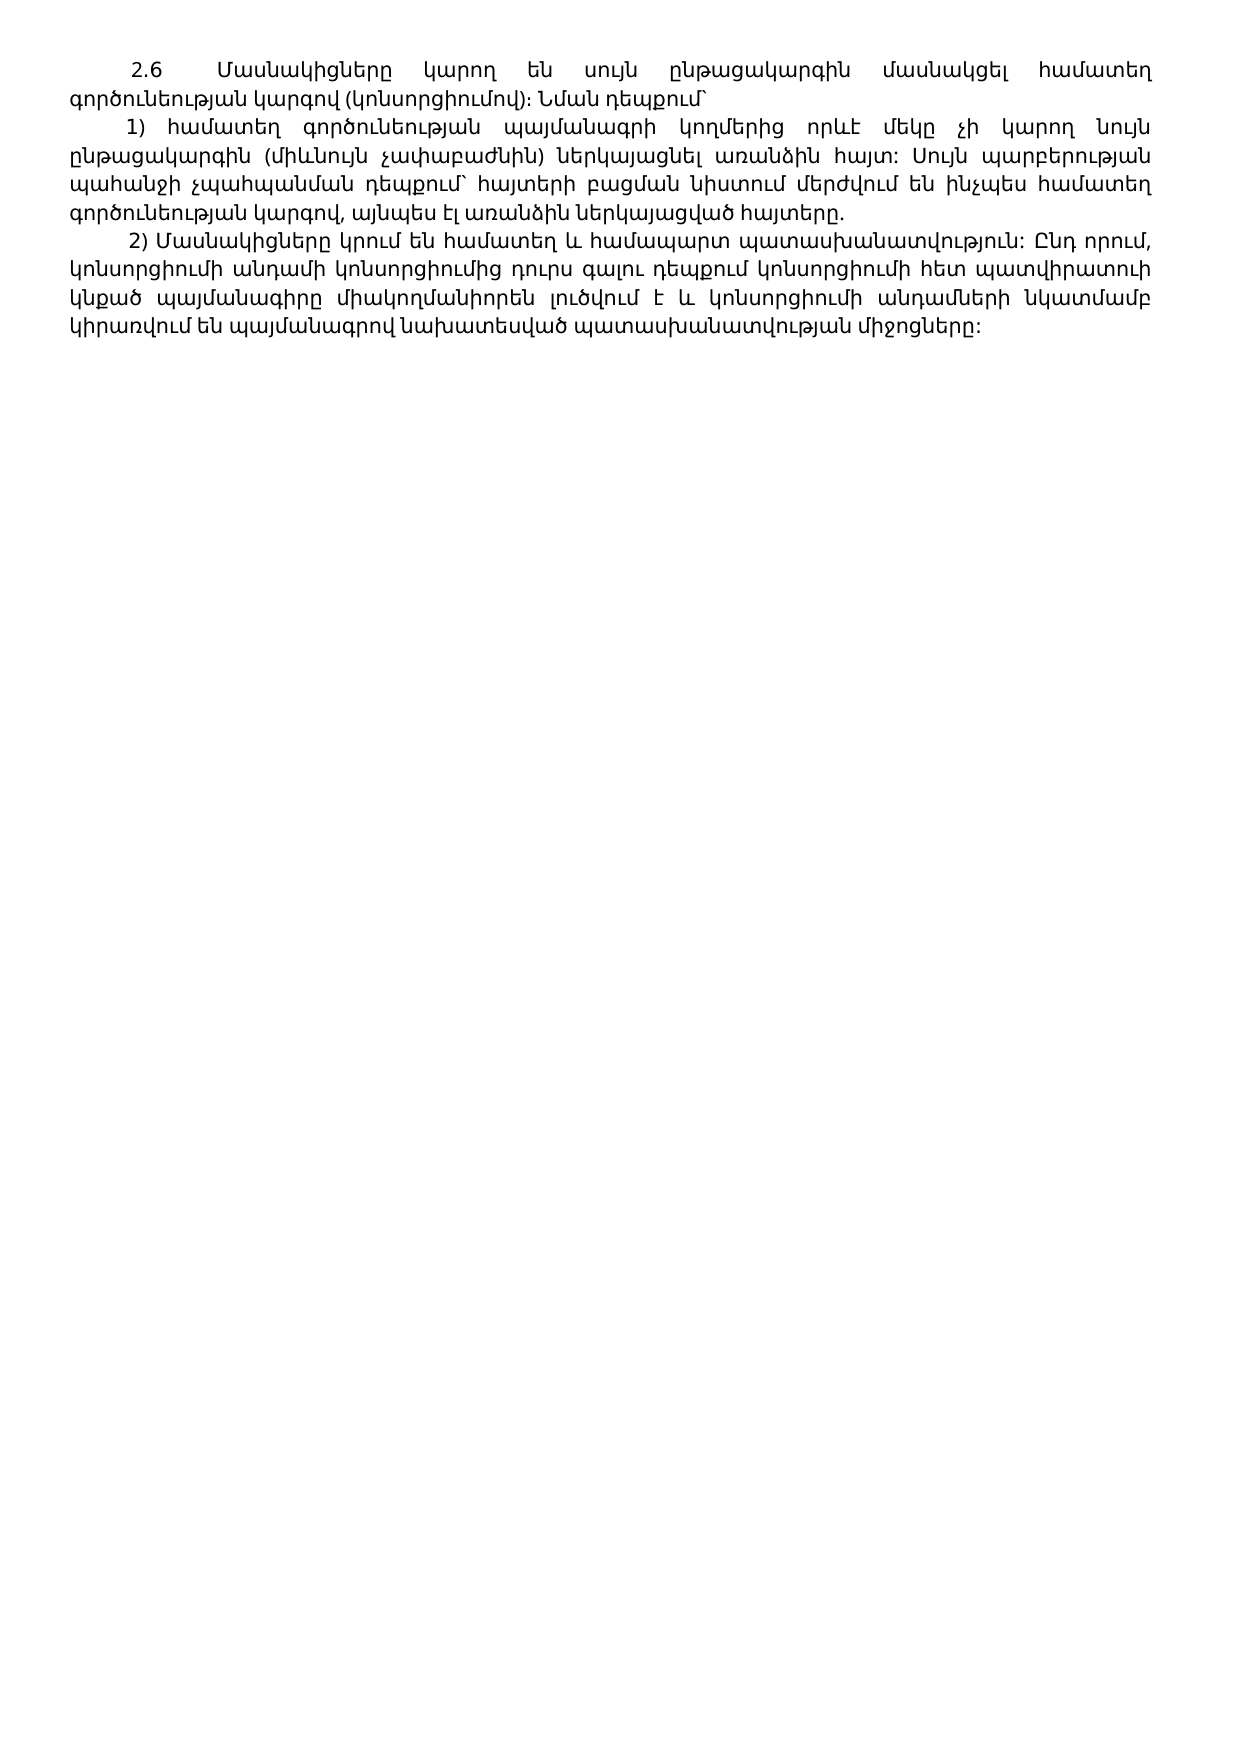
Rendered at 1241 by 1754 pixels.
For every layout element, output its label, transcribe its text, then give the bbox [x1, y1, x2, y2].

text 2) Մասնակիցները կրում են համատեղ և համապարտ պատասխանատվություն: Ընդ որում, կոնսորցիումի անդամի կոնսորցիումից դուրս գալու դեպքում կոնսորցիումի հետ պատվիրատուի կնքած պայմանագիրը միակողմանիորեն լուծվում է և կոնսորցիումի անդամների նկատմամբ կիրառվում են պայմանագրով նախատեսված պատասխանատվության միջոցները: [69, 226, 1152, 340]
text 1) համատեղ գործունեության պայմանագրի կողմերից որևէ մեկը չի կարող նույն ընթացակարգին (միևնույն չափաբաժնին) ներկայացնել առանձին հայտ: Սույն պարբերության պահանջի չպահպանման դեպքում` հայտերի բացման նիստում մերժվում են ինչպես համատեղ գործունեության կարգով, այնպես էլ առանձին ներկայացված հայտերը. [69, 112, 1152, 226]
text 2.6 Մասնակիցները կարող են սույն ընթացակարգին մասնակցել համատեղ գործունեության կարգով (կոնսորցիումով)։ Նման դեպքում` [69, 56, 1152, 112]
